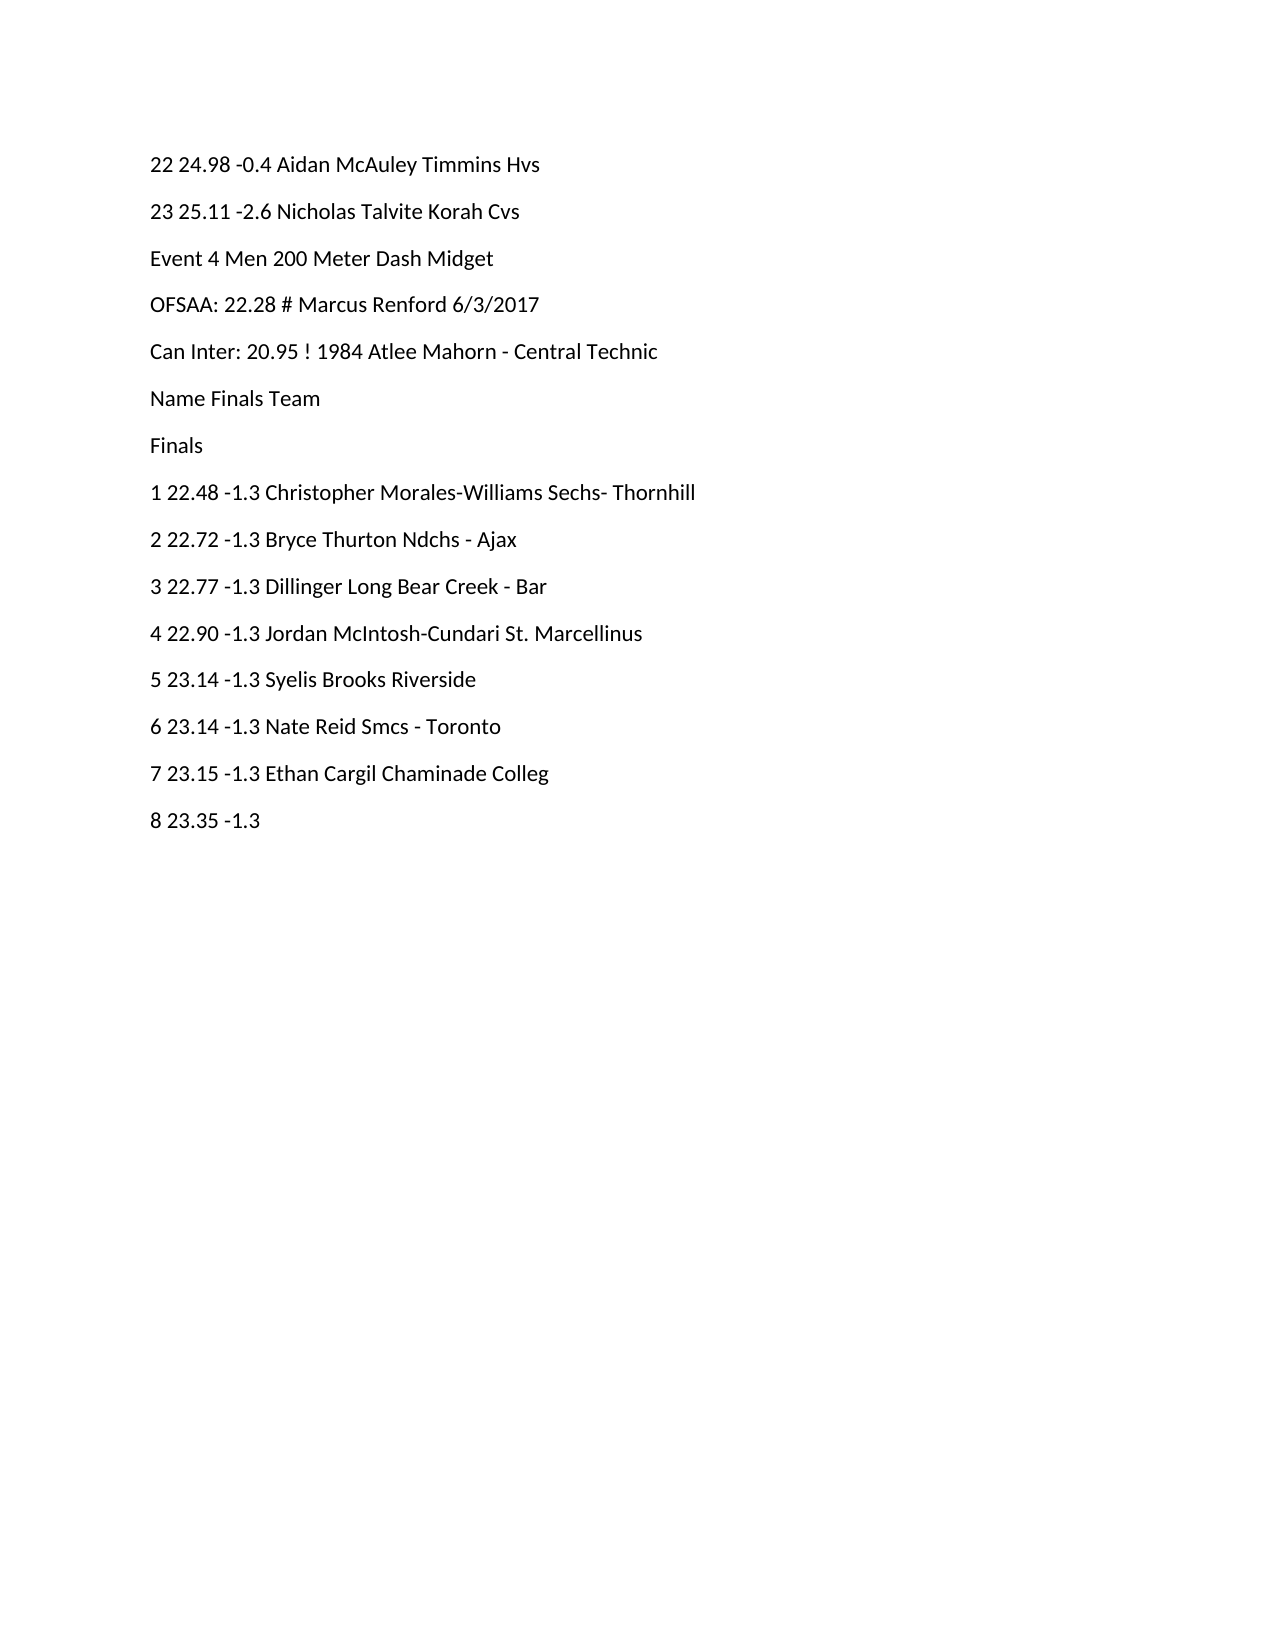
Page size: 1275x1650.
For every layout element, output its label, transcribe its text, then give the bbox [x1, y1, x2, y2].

text OFSAA: 22.28 # Marcus Renford 6/3/2017 [150, 291, 1125, 319]
text Name Finals Team [150, 384, 1125, 412]
text 1 22.48 -1.3 Christopher Morales-Williams Sechs- Thornhill [150, 478, 1125, 506]
text 5 23.14 -1.3 Syelis Brooks Riverside [150, 666, 1125, 694]
text 6 23.14 -1.3 Nate Reid Smcs - Toronto [150, 712, 1125, 741]
text 2 22.72 -1.3 Bryce Thurton Ndchs - Ajax [150, 525, 1125, 553]
text 23 25.11 -2.6 Nicholas Talvite Korah Cvs [150, 197, 1125, 225]
text 22 24.98 -0.4 Aidan McAuley Timmins Hvs [150, 150, 1125, 178]
text 4 22.90 -1.3 Jordan McIntosh-Cundari St. Marcellinus [150, 619, 1125, 647]
text 3 22.77 -1.3 Dillinger Long Bear Creek - Bar [150, 572, 1125, 600]
text 8 23.35 -1.3 [150, 806, 1125, 834]
text Event 4 Men 200 Meter Dash Midget [150, 244, 1125, 272]
text Finals [150, 431, 1125, 459]
text 7 23.15 -1.3 Ethan Cargil Chaminade Colleg [150, 759, 1125, 787]
text Can Inter: 20.95 ! 1984 Atlee Mahorn - Central Technic [150, 337, 1125, 366]
